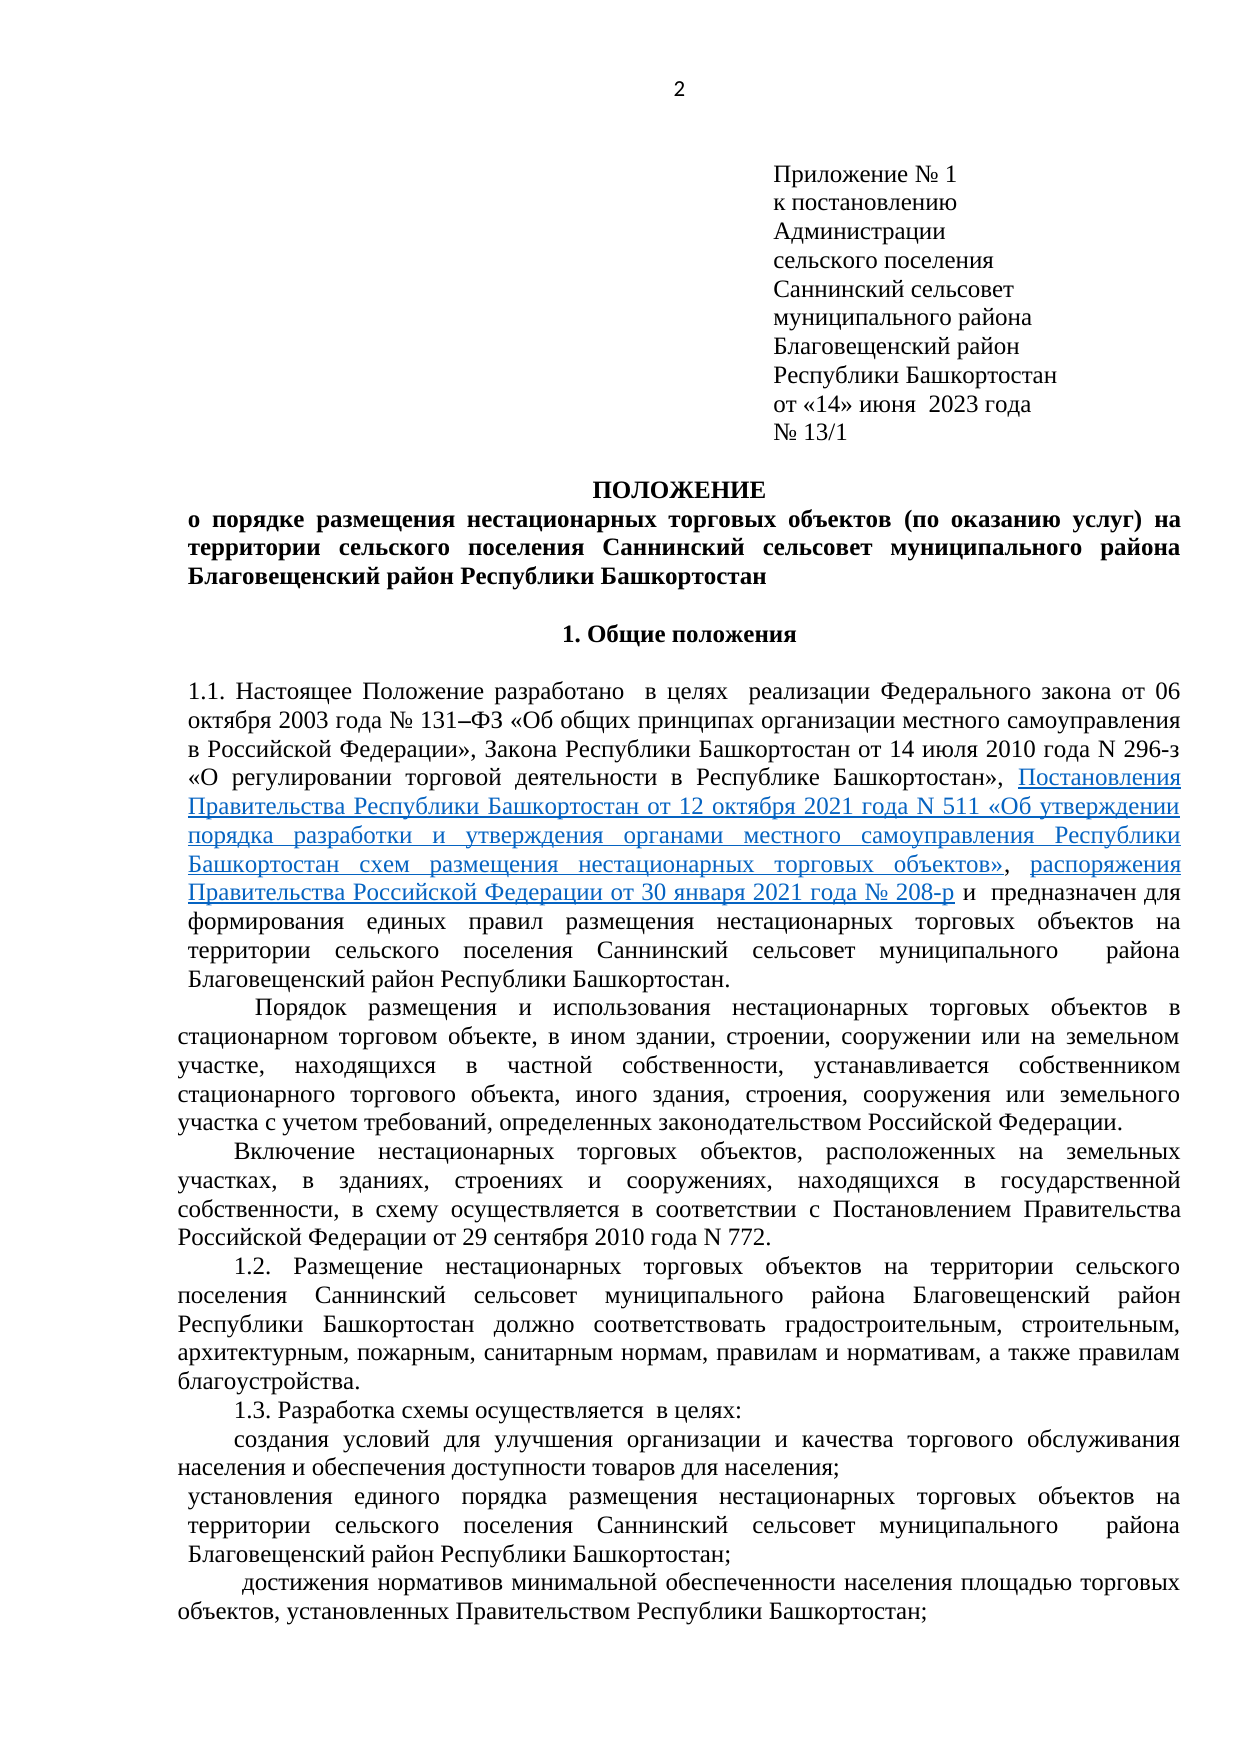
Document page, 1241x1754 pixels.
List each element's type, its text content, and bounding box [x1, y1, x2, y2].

text 1.1. Настоящее Положение разработано в целях реализации Федерального закона от 06 октября 2003 года № 131–ФЗ «Об общих принципах организации местного самоуправления в Российской Федерации», Закона Республики Башкортостан от 14 июля 2010 года N 296-з «О регулировании торговой деятельности в Республике Башкортостан», Постановления Правительства Республики Башкортостан от 12 октября 2021 года N 511 «Об утверждении порядка разработки и утверждения органами местного самоуправления Республики Башкортостан схем размещения нестационарных торговых объектов», распоряжения Правительства Российской Федерации от 30 января 2021 года № 208-р и предназначен для формирования единых правил размещения нестационарных торговых объектов на территории сельского поселения Саннинский сельсовет муниципального района Благовещенский район Республики Башкортостан. [188, 676, 1181, 845]
text 1. Общие положения [177, 619, 1181, 647]
text создания условий для улучшения организации и качества торгового обслуживания населения и обеспечения доступности товаров для населения; [177, 1424, 1181, 1481]
text установления единого порядка размещения нестационарных торговых объектов на территории сельского поселения Саннинский сельсовет муниципального района Благовещенский район Республики Башкортостан; [188, 1481, 1181, 1567]
text Республики Башкортостан [679, 360, 1181, 389]
text Порядок размещения и использования нестационарных торговых объектов в стационарном торговом объекте, в ином здании, строении, сооружении или на земельном участке, находящихся в частной собственности, устанавливается собственником стационарного торгового объекта, иного здания, строения, сооружения или земельного участка с учетом требований, определенных законодательством Российской Федерации. [177, 992, 1181, 1136]
text 1.2. Размещение нестационарных торговых объектов на территории сельского поселения Саннинский сельсовет муниципального района Благовещенский район Республики Башкортостан должно соответствовать градостроительным, строительным, архитектурным, пожарным, санитарным нормам, правилам и нормативам, а также правилам благоустройства. [177, 1251, 1181, 1395]
text Саннинский сельсовет [679, 274, 1181, 302]
text Приложение № 1 [679, 159, 1181, 187]
text к постановлению [679, 187, 1181, 216]
text 1.1. Настоящее Положение разработано в целях реализации Федерального закона от 06 октября 2003 года № 131–ФЗ «Об общих принципах организации местного самоуправления в Российской Федерации», Закона Республики Башкортостан от 14 июля 2010 года N 296-з «О регулировании торговой деятельности в Республике Башкортостан», Постановления Правительства Республики Башкортостан от 12 октября 2021 года N 511 «Об утверждении порядка разработки и утверждения органами местного самоуправления Республики Башкортостан схем размещения нестационарных торговых объектов», распоряжения Правительства Российской Федерации от 30 января 2021 года № 208-р и предназначен для формирования единых правил размещения нестационарных торговых объектов на территории сельского поселения Саннинский сельсовет муниципального района Благовещенский район Республики Башкортостан. [188, 846, 1181, 992]
text ПОЛОЖЕНИЕ [177, 475, 1181, 504]
text муниципального района [679, 302, 1181, 331]
text от «14» июня 2023 года [679, 389, 1181, 417]
text 1.3. Разработка схемы осуществляется в целях: [177, 1395, 1181, 1424]
text Благовещенский район [679, 331, 1181, 360]
text сельского поселения [679, 245, 1181, 274]
text Администрации [679, 216, 1181, 245]
text о порядке размещения нестационарных торговых объектов (по оказанию услуг) на территории сельского поселения Саннинский сельсовет муниципального района Благовещенский район Республики Башкортостан [188, 504, 1181, 590]
text достижения нормативов минимальной обеспеченности населения площадью торговых объектов, установленных Правительством Республики Башкортостан; [177, 1567, 1181, 1625]
text № 13/1 [679, 417, 1181, 446]
text Включение нестационарных торговых объектов, расположенных на земельных участках, в зданиях, строениях и сооружениях, находящихся в государственной собственности, в схему осуществляется в соответствии с Постановлением Правительства Российской Федерации от 29 сентября 2010 года N 772. [177, 1136, 1181, 1251]
